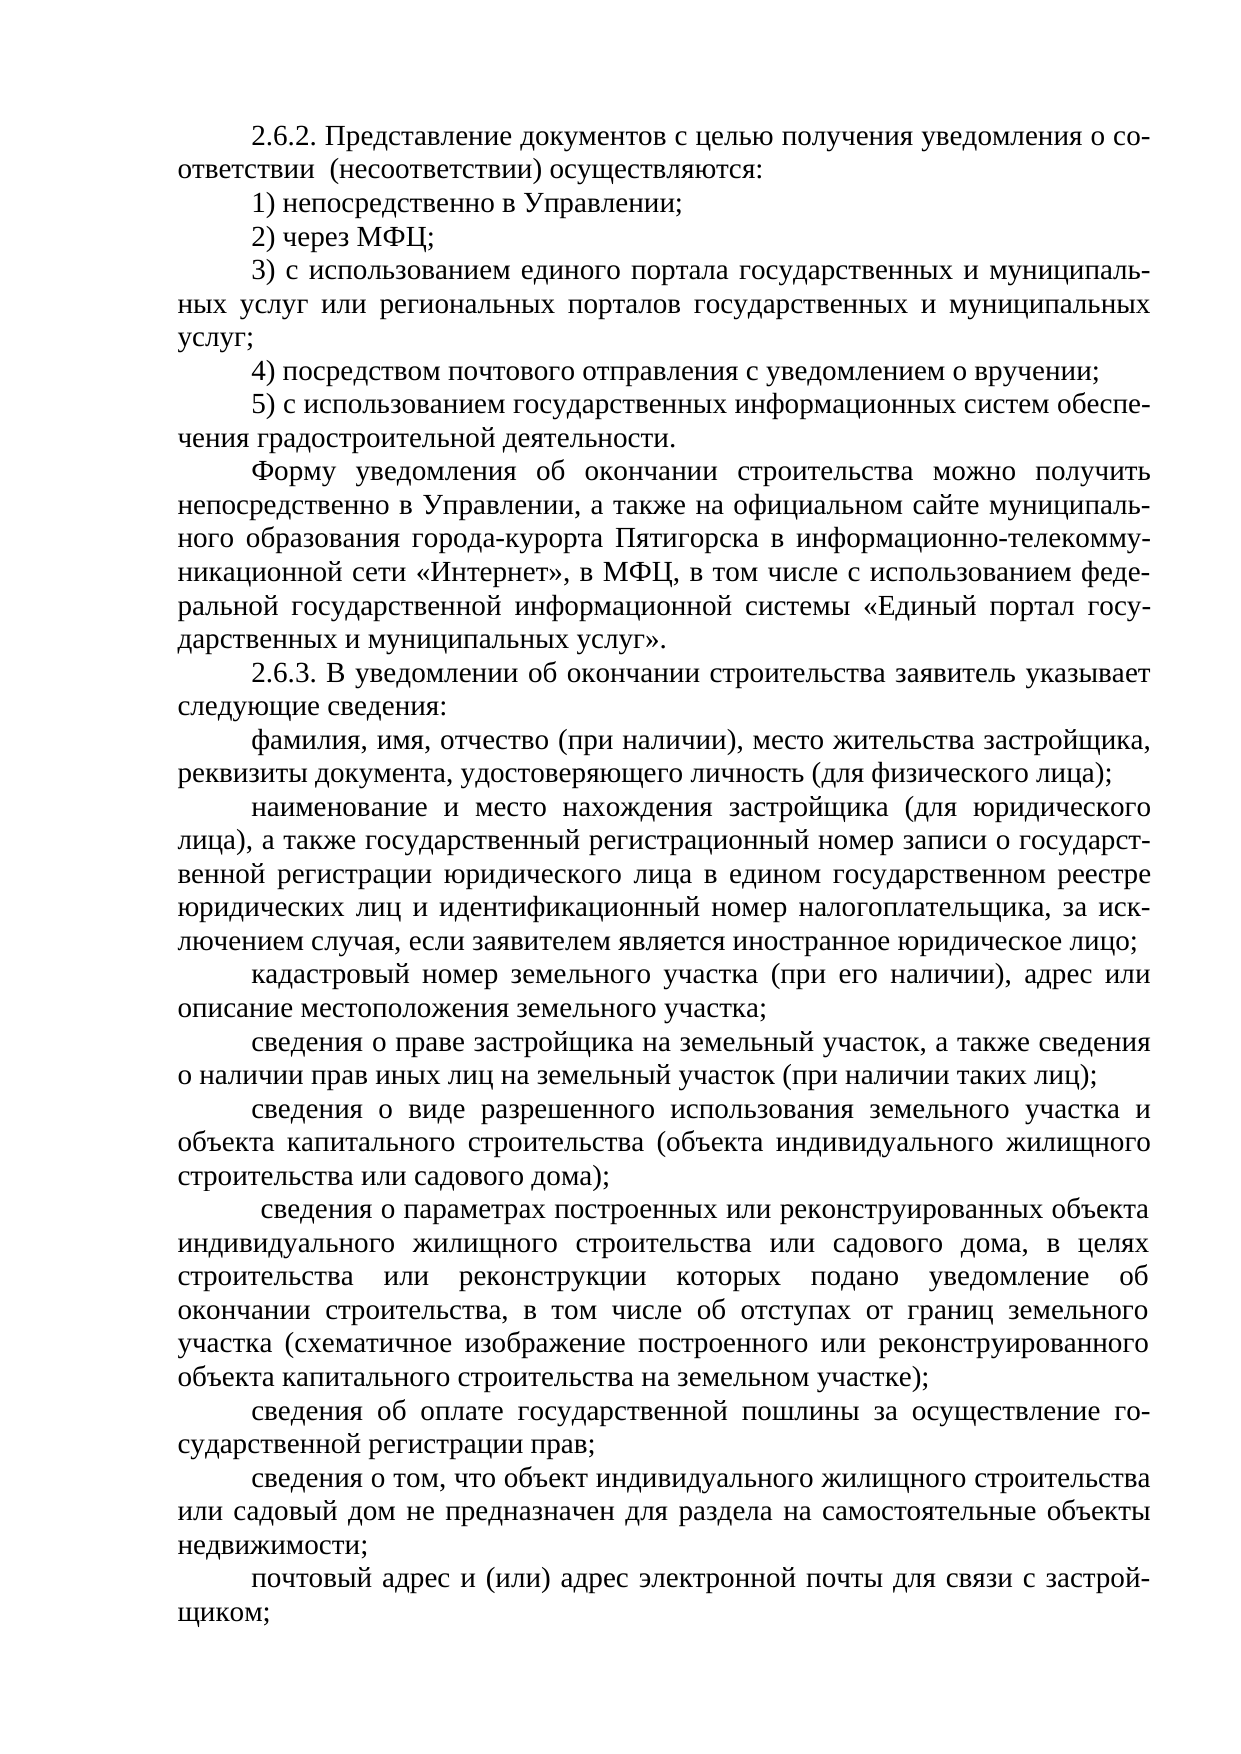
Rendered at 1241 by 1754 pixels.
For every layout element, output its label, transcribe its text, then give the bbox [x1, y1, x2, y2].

text сведения о том, что объект индивидуального жилищного строительства или садовый дом не предназначен для раздела на самостоятельные объекты недвижимости; [177, 1460, 1152, 1560]
text сведения о праве застройщика на земельный участок, а также сведения о наличии прав иных лиц на земельный участок (при наличии таких лиц); [177, 1024, 1152, 1091]
text 2) через МФЦ; [177, 219, 1152, 252]
text 3) с использованием единого портала государственных и муниципаль-ных услуг или региональных порталов государственных и муниципальных услуг; [177, 252, 1152, 353]
text фамилия, имя, отчество (при наличии), место жительства застройщика, реквизиты документа, удостоверяющего личность (для физического лица); [177, 722, 1152, 789]
text сведения об оплате государственной пошлины за осуществление го-сударственной регистрации прав; [177, 1393, 1152, 1460]
text 1) непосредственно в Управлении; [177, 185, 1152, 219]
text 2.6.3. В уведомлении об окончании строительства заявитель указывает следующие сведения: [177, 655, 1152, 722]
text 4) посредством почтового отправления с уведомлением о вручении; [177, 353, 1152, 386]
text 5) с использованием государственных информационных систем обеспе-чения градостроительной деятельности. [177, 386, 1152, 453]
text почтовый адрес и (или) адрес электронной почты для связи с застрой-щиком; [177, 1560, 1152, 1627]
text наименование и место нахождения застройщика (для юридического лица), а также государственный регистрационный номер записи о государст-венной регистрации юридического лица в едином государственном реестре юридических лиц и идентификационный номер налогоплательщика, за иск-лючением случая, если заявителем является иностранное юридическое лицо; [177, 789, 1152, 957]
text кадастровый номер земельного участка (при его наличии), адрес или описание местоположения земельного участка; [177, 957, 1152, 1024]
text 2.6.2. Представление документов с целью получения уведомления о со-ответствии (несоответствии) осуществляются: [177, 118, 1152, 185]
text сведения о параметрах построенных или реконструированных объекта индивидуального жилищного строительства или садового дома, в целях строительства или реконструкции которых подано уведомление об окончании строительства, в том числе об отступах от границ земельного участка (схематичное изображение построенного или реконструированного объекта капитального строительства на земельном участке); [177, 1326, 1149, 1393]
text сведения о виде разрешенного использования земельного участка и объекта капитального строительства (объекта индивидуального жилищного строительства или садового дома); [177, 1091, 1152, 1191]
text Форму уведомления об окончании строительства можно получить непосредственно в Управлении, а также на официальном сайте муниципаль-ного образования города-курорта Пятигорска в информационно-телекомму-никационной сети «Интернет», в МФЦ, в том числе с использованием феде-ральной государственной информационной системы «Единый портал госу-дарственных и муниципальных услуг». [177, 453, 1152, 655]
